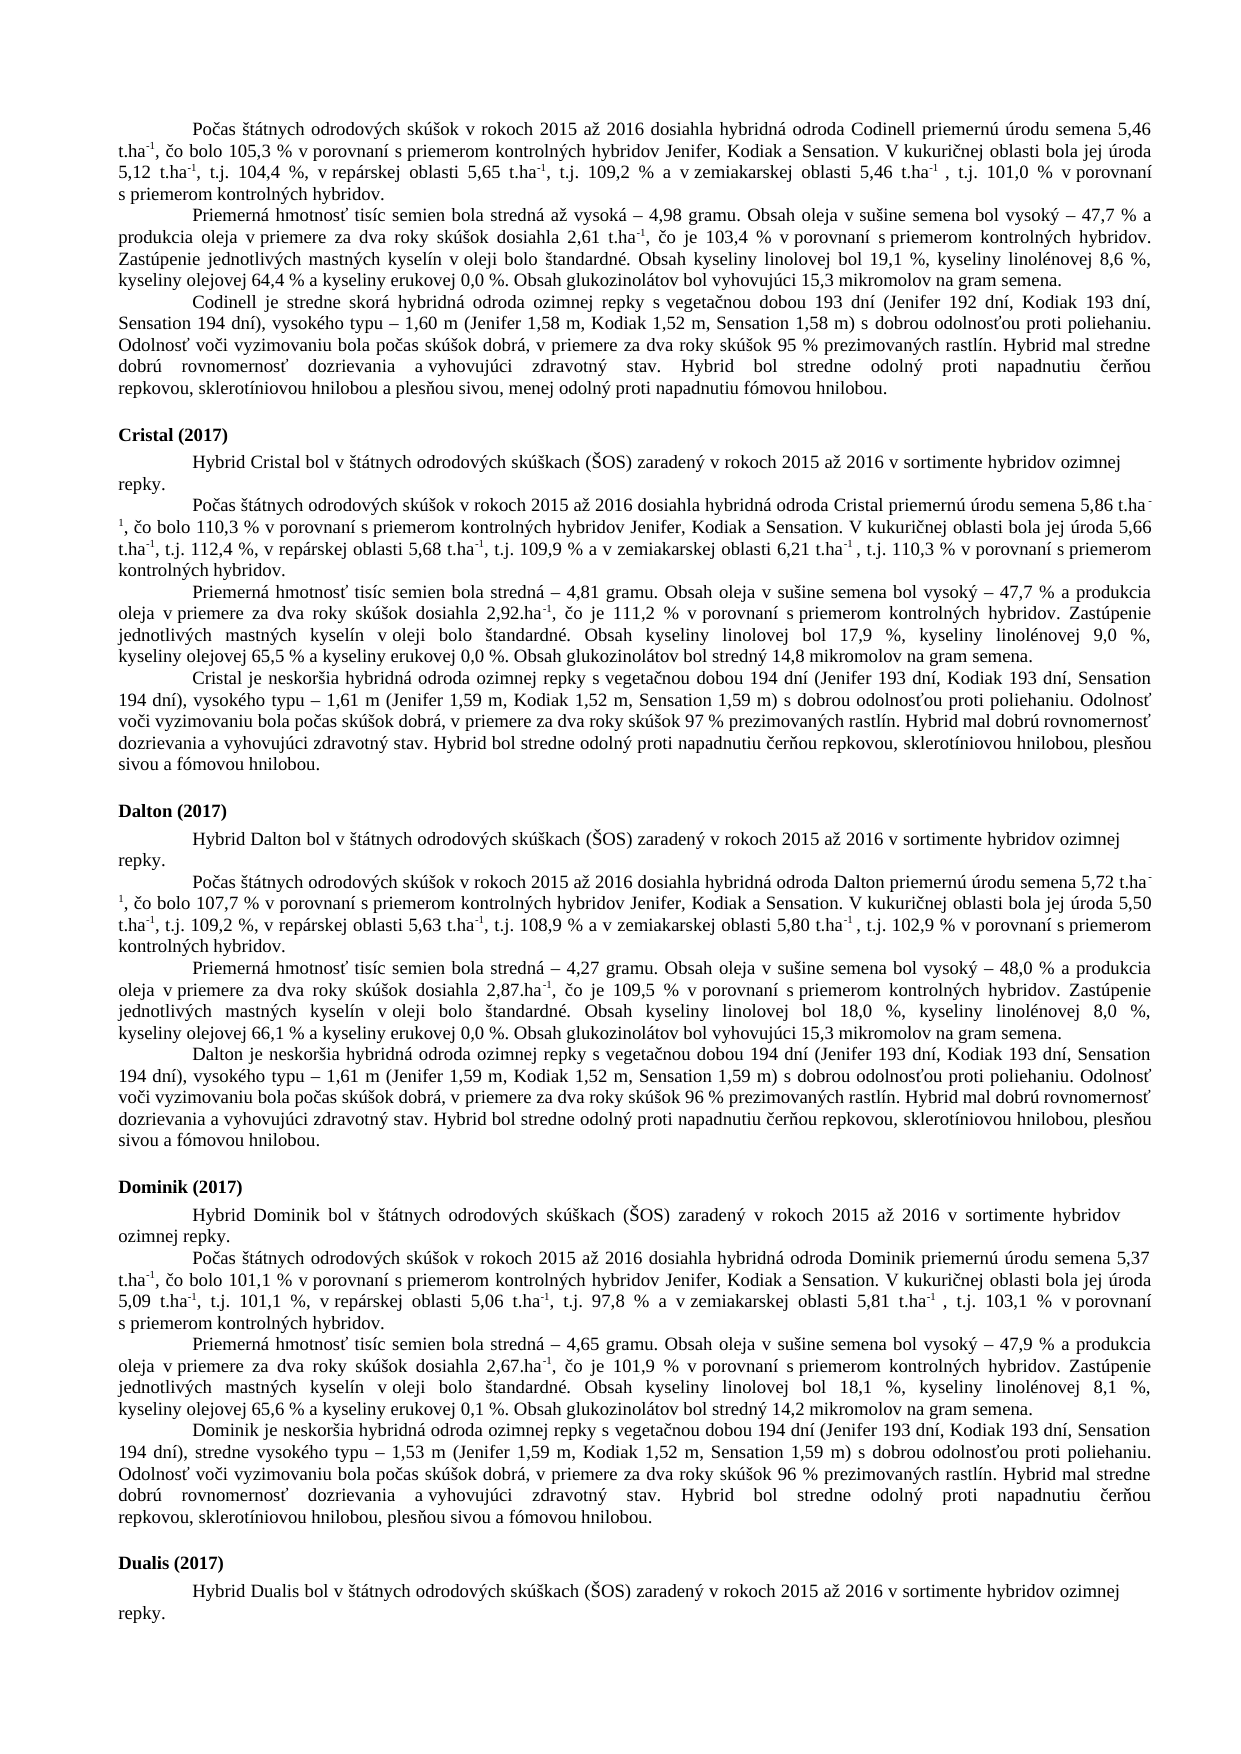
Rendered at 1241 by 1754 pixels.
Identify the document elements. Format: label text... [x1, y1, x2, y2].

text Codinell je stredne skorá hybridná odroda ozimnej repky s vegetačnou dobou 193 dní (Jenifer 192 dní, Kodiak 193 dní, Sensation 194 dní), vysokého typu – 1,60 m (Jenifer 1,58 m, Kodiak 1,52 m, Sensation 1,58 m) s dobrou odolnosťou proti poliehaniu. Odolnosť voči vyzimovaniu bola počas skúšok dobrá, v priemere za dva roky skúšok 95 % prezimovaných rastlín. Hybrid mal stredne dobrú rovnomernosť dozrievania a vyhovujúci zdravotný stav. Hybrid bol stredne odolný proti napadnutiu čerňou repkovou, sklerotíniovou hnilobou a plesňou sivou, menej odolný proti napadnutiu fómovou hnilobou. [118, 291, 1152, 398]
text Priemerná hmotnosť tisíc semien bola stredná – 4,81 gramu. Obsah oleja v sušine semena bol vysoký – 47,7 % a produkcia oleja v priemere za dva roky skúšok dosiahla 2,92.ha-1, čo je 111,2 % v porovnaní s priemerom kontrolných hybridov. Zastúpenie jednotlivých mastných kyselín v oleji bolo štandardné. Obsah kyseliny linolovej bol 17,9 %, kyseliny linolénovej 9,0 %, kyseliny olejovej 65,5 % a kyseliny erukovej 0,0 %. Obsah glukozinolátov bol stredný 14,8 mikromolov na gram semena. [118, 581, 1152, 667]
text Priemerná hmotnosť tisíc semien bola stredná až vysoká – 4,98 gramu. Obsah oleja v sušine semena bol vysoký – 47,7 % a produkcia oleja v priemere za dva roky skúšok dosiahla 2,61 t.ha-1, čo je 103,4 % v porovnaní s priemerom kontrolných hybridov. Zastúpenie jednotlivých mastných kyselín v oleji bolo štandardné. Obsah kyseliny linolovej bol 19,1 %, kyseliny linolénovej 8,6 %, kyseliny olejovej 64,4 % a kyseliny erukovej 0,0 %. Obsah glukozinolátov bol vyhovujúci 15,3 mikromolov na gram semena. [118, 204, 1152, 291]
text Dualis (2017) [118, 1552, 1122, 1574]
text Počas štátnych odrodových skúšok v rokoch 2015 až 2016 dosiahla hybridná odroda Dalton priemernú úrodu semena 5,72 t.ha-1, čo bolo 107,7 % v porovnaní s priemerom kontrolných hybridov Jenifer, Kodiak a Sensation. V kukuričnej oblasti bola jej úroda 5,50 t.ha-1, t.j. 109,2 %, v repárskej oblasti 5,63 t.ha-1, t.j. 108,9 % a v zemiakarskej oblasti 5,80 t.ha-1 , t.j. 102,9 % v porovnaní s priemerom kontrolných hybridov. [118, 871, 1152, 957]
text Hybrid Cristal bol v štátnych odrodových skúškach (ŠOS) zaradený v rokoch 2015 až 2016 v sortimente hybridov ozimnej repky. [118, 451, 1122, 494]
text Cristal je neskoršia hybridná odroda ozimnej repky s vegetačnou dobou 194 dní (Jenifer 193 dní, Kodiak 193 dní, Sensation 194 dní), vysokého typu – 1,61 m (Jenifer 1,59 m, Kodiak 1,52 m, Sensation 1,59 m) s dobrou odolnosťou proti poliehaniu. Odolnosť voči vyzimovaniu bola počas skúšok dobrá, v priemere za dva roky skúšok 97 % prezimovaných rastlín. Hybrid mal dobrú rovnomernosť dozrievania a vyhovujúci zdravotný stav. Hybrid bol stredne odolný proti napadnutiu čerňou repkovou, sklerotíniovou hnilobou, plesňou sivou a fómovou hnilobou. [118, 667, 1152, 775]
text Hybrid Dalton bol v štátnych odrodových skúškach (ŠOS) zaradený v rokoch 2015 až 2016 v sortimente hybridov ozimnej repky. [118, 827, 1122, 871]
text Priemerná hmotnosť tisíc semien bola stredná – 4,27 gramu. Obsah oleja v sušine semena bol vysoký – 48,0 % a produkcia oleja v priemere za dva roky skúšok dosiahla 2,87.ha-1, čo je 109,5 % v porovnaní s priemerom kontrolných hybridov. Zastúpenie jednotlivých mastných kyselín v oleji bolo štandardné. Obsah kyseliny linolovej bol 18,0 %, kyseliny linolénovej 8,0 %, kyseliny olejovej 66,1 % a kyseliny erukovej 0,0 %. Obsah glukozinolátov bol vyhovujúci 15,3 mikromolov na gram semena. [118, 957, 1152, 1043]
text Dominik je neskoršia hybridná odroda ozimnej repky s vegetačnou dobou 194 dní (Jenifer 193 dní, Kodiak 193 dní, Sensation 194 dní), stredne vysokého typu – 1,53 m (Jenifer 1,59 m, Kodiak 1,52 m, Sensation 1,59 m) s dobrou odolnosťou proti poliehaniu. Odolnosť voči vyzimovaniu bola počas skúšok dobrá, v priemere za dva roky skúšok 96 % prezimovaných rastlín. Hybrid mal stredne dobrú rovnomernosť dozrievania a vyhovujúci zdravotný stav. Hybrid bol stredne odolný proti napadnutiu čerňou repkovou, sklerotíniovou hnilobou, plesňou sivou a fómovou hnilobou. [118, 1419, 1152, 1527]
text Hybrid Dominik bol v štátnych odrodových skúškach (ŠOS) zaradený v rokoch 2015 až 2016 v sortimente hybridov ozimnej repky. [118, 1204, 1122, 1247]
text Dominik (2017) [118, 1176, 1122, 1197]
text Priemerná hmotnosť tisíc semien bola stredná – 4,65 gramu. Obsah oleja v sušine semena bol vysoký – 47,9 % a produkcia oleja v priemere za dva roky skúšok dosiahla 2,67.ha-1, čo je 101,9 % v porovnaní s priemerom kontrolných hybridov. Zastúpenie jednotlivých mastných kyselín v oleji bolo štandardné. Obsah kyseliny linolovej bol 18,1 %, kyseliny linolénovej 8,1 %, kyseliny olejovej 65,6 % a kyseliny erukovej 0,1 %. Obsah glukozinolátov bol stredný 14,2 mikromolov na gram semena. [118, 1333, 1152, 1419]
text Hybrid Dualis bol v štátnych odrodových skúškach (ŠOS) zaradený v rokoch 2015 až 2016 v sortimente hybridov ozimnej repky. [118, 1580, 1122, 1623]
text Dalton je neskoršia hybridná odroda ozimnej repky s vegetačnou dobou 194 dní (Jenifer 193 dní, Kodiak 193 dní, Sensation 194 dní), vysokého typu – 1,61 m (Jenifer 1,59 m, Kodiak 1,52 m, Sensation 1,59 m) s dobrou odolnosťou proti poliehaniu. Odolnosť voči vyzimovaniu bola počas skúšok dobrá, v priemere za dva roky skúšok 96 % prezimovaných rastlín. Hybrid mal dobrú rovnomernosť dozrievania a vyhovujúci zdravotný stav. Hybrid bol stredne odolný proti napadnutiu čerňou repkovou, sklerotíniovou hnilobou, plesňou sivou a fómovou hnilobou. [118, 1043, 1152, 1151]
text Počas štátnych odrodových skúšok v rokoch 2015 až 2016 dosiahla hybridná odroda Dominik priemernú úrodu semena 5,37 t.ha-1, čo bolo 101,1 % v porovnaní s priemerom kontrolných hybridov Jenifer, Kodiak a Sensation. V kukuričnej oblasti bola jej úroda 5,09 t.ha-1, t.j. 101,1 %, v repárskej oblasti 5,06 t.ha-1, t.j. 97,8 % a v zemiakarskej oblasti 5,81 t.ha-1 , t.j. 103,1 % v porovnaní s priemerom kontrolných hybridov. [118, 1247, 1152, 1333]
text Počas štátnych odrodových skúšok v rokoch 2015 až 2016 dosiahla hybridná odroda Codinell priemernú úrodu semena 5,46 t.ha-1, čo bolo 105,3 % v porovnaní s priemerom kontrolných hybridov Jenifer, Kodiak a Sensation. V kukuričnej oblasti bola jej úroda 5,12 t.ha-1, t.j. 104,4 %, v repárskej oblasti 5,65 t.ha-1, t.j. 109,2 % a v zemiakarskej oblasti 5,46 t.ha-1 , t.j. 101,0 % v porovnaní s priemerom kontrolných hybridov. [118, 118, 1152, 204]
text Počas štátnych odrodových skúšok v rokoch 2015 až 2016 dosiahla hybridná odroda Cristal priemernú úrodu semena 5,86 t.ha-1, čo bolo 110,3 % v porovnaní s priemerom kontrolných hybridov Jenifer, Kodiak a Sensation. V kukuričnej oblasti bola jej úroda 5,66 t.ha-1, t.j. 112,4 %, v repárskej oblasti 5,68 t.ha-1, t.j. 109,9 % a v zemiakarskej oblasti 6,21 t.ha-1 , t.j. 110,3 % v porovnaní s priemerom kontrolných hybridov. [118, 494, 1152, 581]
text Cristal (2017) [118, 423, 1122, 445]
text Dalton (2017) [118, 800, 1122, 821]
